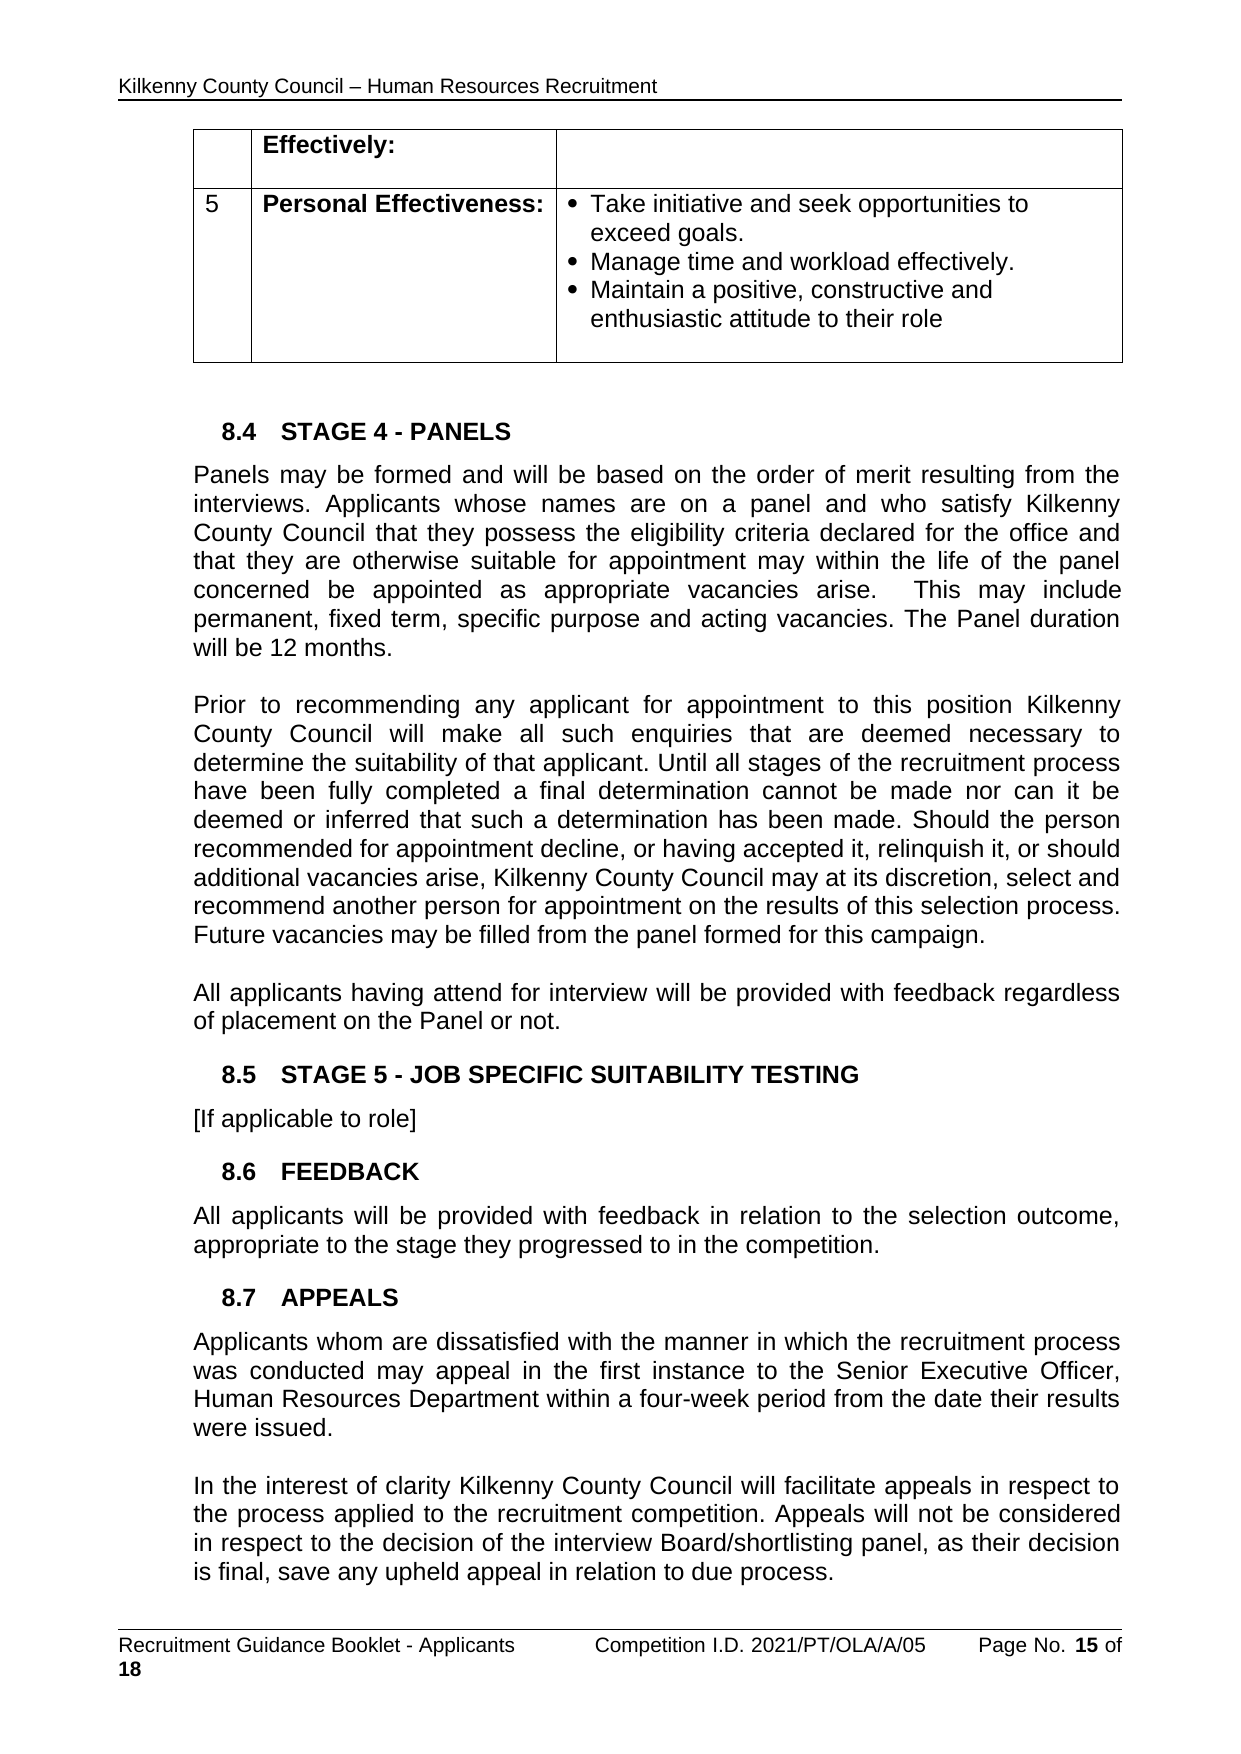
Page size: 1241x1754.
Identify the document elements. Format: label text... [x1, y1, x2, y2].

text Applicants whom are dissatisfied with the manner in which the recruitment process was conducted may appeal in the first instance to the Senior Executive Officer, Human Resources Department within a four-week period from the date their results were issued. [193, 1327, 1122, 1442]
table_cell Take initiative and seek opportunities to exceed goals. Manage time and workload effectively. Maintain a positive, constructive and enthusiastic attitude to their role [557, 189, 1122, 362]
text Appeals [221, 1283, 1122, 1312]
text All applicants having attend for interview will be provided with feedback regardless of placement on the Panel or not. [193, 978, 1122, 1035]
table_cell 4 [194, 130, 251, 188]
text In the interest of clarity Kilkenny County Council will facilitate appeals in respect to the process applied to the recruitment competition. Appeals will not be considered in respect to the decision of the interview Board/shortlisting panel, as their decision is final, save any upheld appeal in relation to due process. [193, 1471, 1122, 1586]
text [If applicable to role] [193, 1104, 1122, 1132]
text Stage 5 - Job Specific Suitability Testing [221, 1060, 1122, 1089]
table_cell Personal Effectiveness: [252, 189, 556, 362]
text Stage 4 - Panels [221, 417, 1122, 445]
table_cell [557, 130, 1122, 188]
text Prior to recommending any applicant for appointment to this position Kilkenny County Council will make all such enquiries that are deemed necessary to determine the suitability of that applicant. Until all stages of the recruitment process have been fully completed a final determination cannot be made nor can it be deemed or inferred that such a determination has been made. Should the person recommended for appointment decline, or having accepted it, relinquish it, or should additional vacancies arise, Kilkenny County Council may at its discretion, select and recommend another person for appointment on the results of this selection process. Future vacancies may be filled from the panel formed for this campaign. [193, 690, 1122, 949]
table_cell 5 [194, 189, 251, 362]
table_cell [252, 130, 556, 188]
text Feedback [221, 1157, 1122, 1186]
text Panels may be formed and will be based on the order of merit resulting from the interviews. Applicants whose names are on a panel and who satisfy Kilkenny County Council that they possess the eligibility criteria declared for the office and that they are otherwise suitable for appointment may within the life of the panel concerned be appointed as appropriate vacancies arise. This may include permanent, fixed term, specific purpose and acting vacancies. The Panel duration will be 12 months. [193, 460, 1122, 661]
text All applicants will be provided with feedback in relation to the selection outcome, appropriate to the stage they progressed to in the competition. [193, 1201, 1122, 1258]
